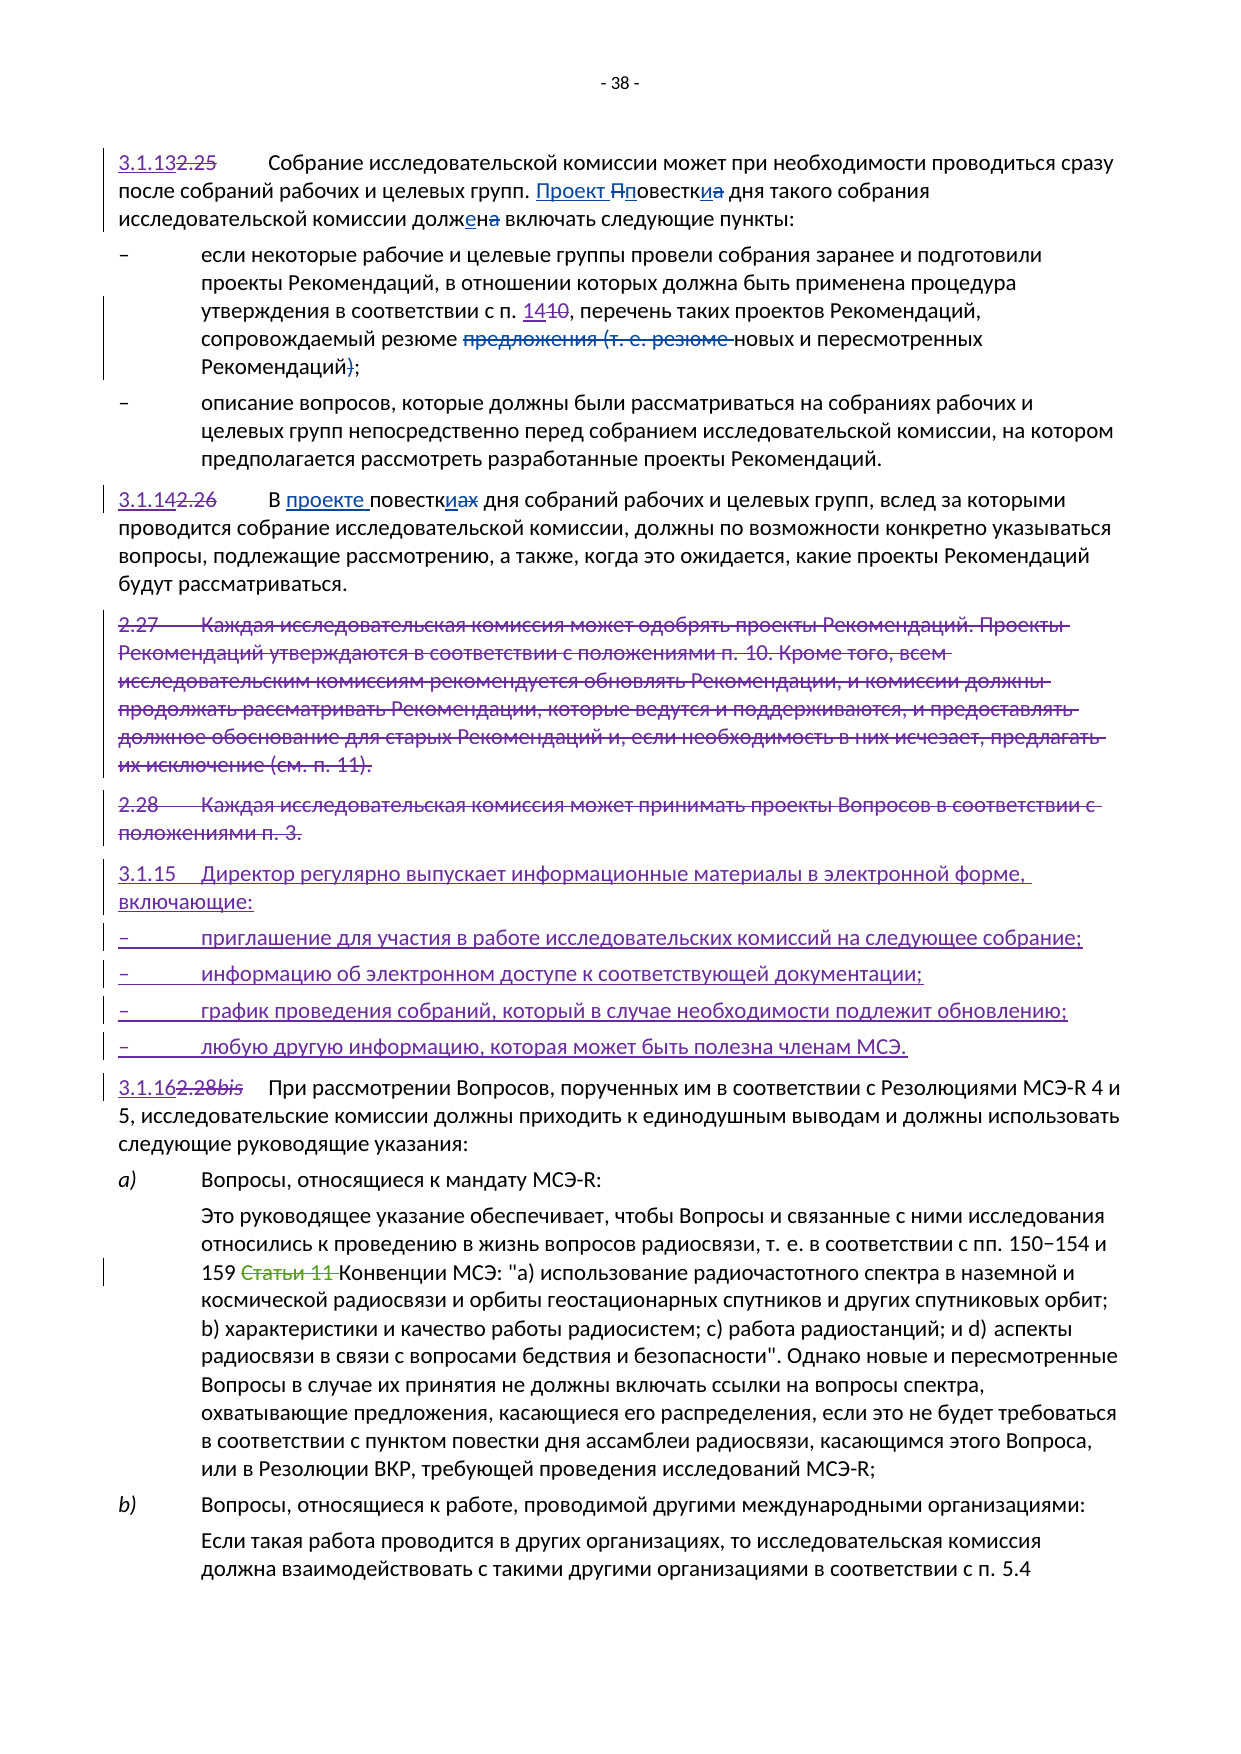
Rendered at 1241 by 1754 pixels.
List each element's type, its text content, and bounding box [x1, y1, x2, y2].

text Собрание исследовательской комиссии может при необходимости проводиться сразу после собраний рабочих и целевых групп. овестк дня такого собрания исследовательской комиссии должн включать следующие пункты: [118, 148, 1122, 232]
text Это руководящее указание обеспечивает, чтобы Вопросы и связанные с ними исследования относились к проведению в жизнь вопросов радиосвязи, т. е. в соответствии с пп. 150−154 и 159 Конвенции МСЭ: "а) использование радиочастотного спектра в наземной и космической радиосвязи и орбиты геостационарных спутников и других спутниковых орбит; b) характеристики и качество работы радиосистем; с) работа радиостанций; и d) аспекты радиосвязи в связи с вопросами бедствия и безопасности". Однако новые и пересмотренные Вопросы в случае их принятия не должны включать ссылки на вопросы спектра, охватывающие предложения, касающиеся его распределения, если это не будет требоваться в соответствии с пунктом повестки дня ассамблеи радиосвязи, касающимся этого Вопроса, или в Резолюции ВКР, требующей проведения исследований МСЭ-R; [118, 1202, 1122, 1482]
text – описание вопросов, которые должны были рассматриваться на собраниях рабочих и целевых групп непосредственно перед собранием исследовательской комиссии, на котором предполагается рассмотреть разработанные проекты Рекомендаций. [118, 388, 1122, 473]
text При рассмотрении Вопросов, порученных им в соответствии с Резолюциями МСЭ-R 4 и 5, исследовательские комиссии должны приходить к единодушным выводам и должны использовать следующие руководящие указания: [118, 1073, 1122, 1157]
text b) Вопросы, относящиеся к работе, проводимой другими международными организациями: [118, 1490, 1122, 1518]
text а) Вопросы, относящиеся к мандату МСЭ-R: [118, 1165, 1122, 1193]
text В повестк дня собраний рабочих и целевых групп, вслед за которыми проводится собрание исследовательской комиссии, должны по возможности конкретно указываться вопросы, подлежащие рассмотрению, а также, когда это ожидается, какие проекты Рекомендаций будут рассматриваться. [118, 485, 1122, 597]
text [118, 1526, 1122, 1582]
text – если некоторые рабочие и целевые группы провели собрания заранее и подготовили проекты Рекомендаций, в отношении которых должна быть применена процедура утверждения в соответствии с п. , перечень таких проектов Рекомендаций, сопровождаемый резюме новых и пересмотренных Рекомендаций; [118, 240, 1122, 380]
